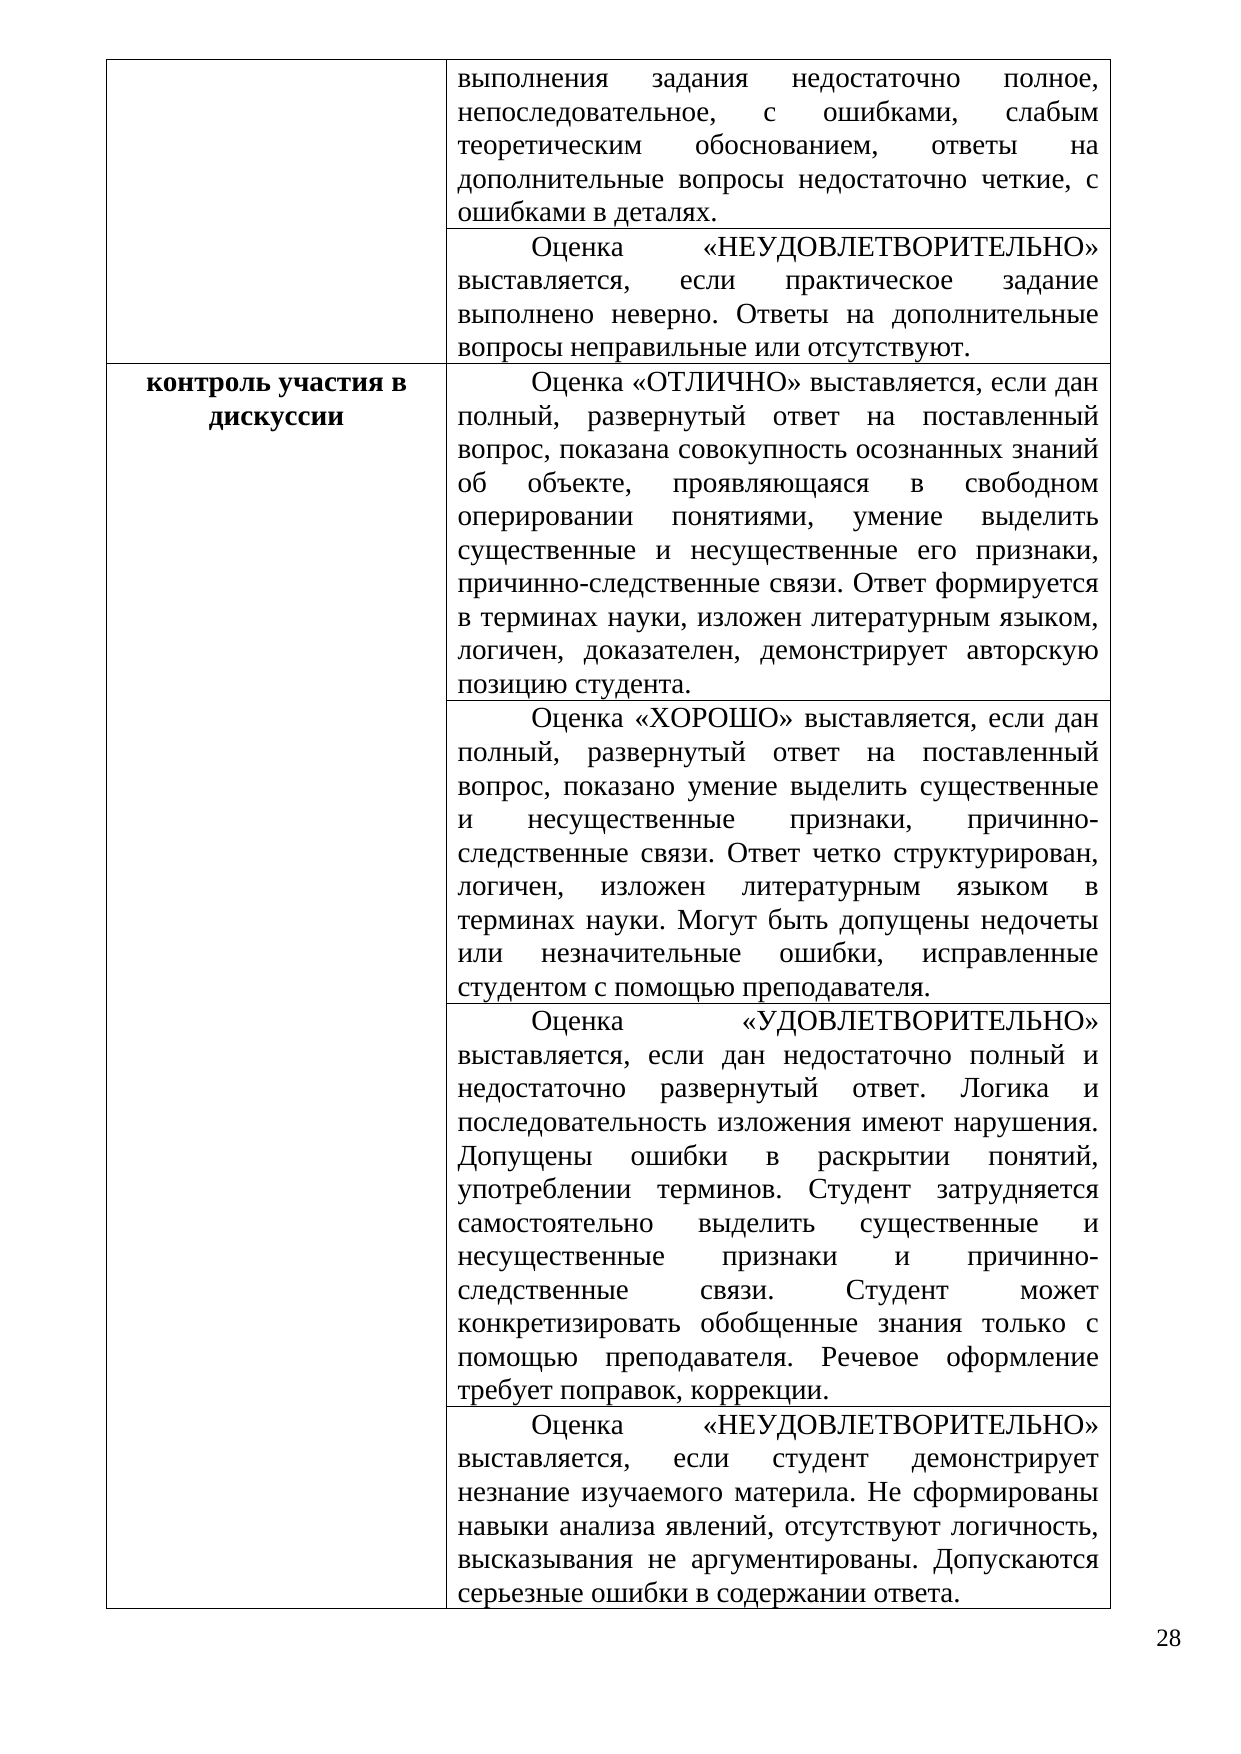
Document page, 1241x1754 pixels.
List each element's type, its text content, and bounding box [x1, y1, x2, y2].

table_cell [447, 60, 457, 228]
table_cell Оценка «УДОВЛЕТВОРИТЕЛЬНО» выставляется, если дан недостаточно полный и недостаточно развернутый ответ. Логика и последовательность изложения имеют нарушения. Допущены ошибки в раскрытии понятий, употреблении терминов. Студент затрудняется самостоятельно выделить существенные и несущественные признаки и причинно-следственные связи. Студент может конкретизировать обобщенные знания только с помощью преподавателя. Речевое оформление требует поправок, коррекции. [447, 1004, 1110, 1406]
table_cell Оценка «НЕУДОВЛЕТВОРИТЕЛЬНО» выставляется, если практическое задание выполнено неверно. Ответы на дополнительные вопросы неправильные или отсутствуют. [447, 229, 1110, 363]
table_cell контроль участия в дискуссии [107, 364, 446, 1608]
table_cell Оценка «ОТЛИЧНО» выставляется, если дан полный, развернутый ответ на поставленный вопрос, показана совокупность осознанных знаний об объекте, проявляющаяся в свободном оперировании понятиями, умение выделить существенные и несущественные его признаки, причинно-следственные связи. Ответ формируется в терминах науки, изложен литературным языком, логичен, доказателен, демонстрирует авторскую позицию студента. [447, 364, 1110, 699]
table_cell Оценка «ХОРОШО» выставляется, если дан полный, развернутый ответ на поставленный вопрос, показано умение выделить существенные и несущественные признаки, причинно-следственные связи. Ответ четко структурирован, логичен, изложен литературным языком в терминах науки. Могут быть допущены недочеты или незначительные ошибки, исправленные студентом с помощью преподавателя. [447, 701, 1110, 1002]
table_cell Оценка «НЕУДОВЛЕТВОРИТЕЛЬНО» выставляется, если студент демонстрирует незнание изучаемого материла. Не сформированы навыки анализа явлений, отсутствуют логичность, высказывания не аргументированы. Допускаются серьезные ошибки в содержании ответа. [447, 1407, 1110, 1608]
